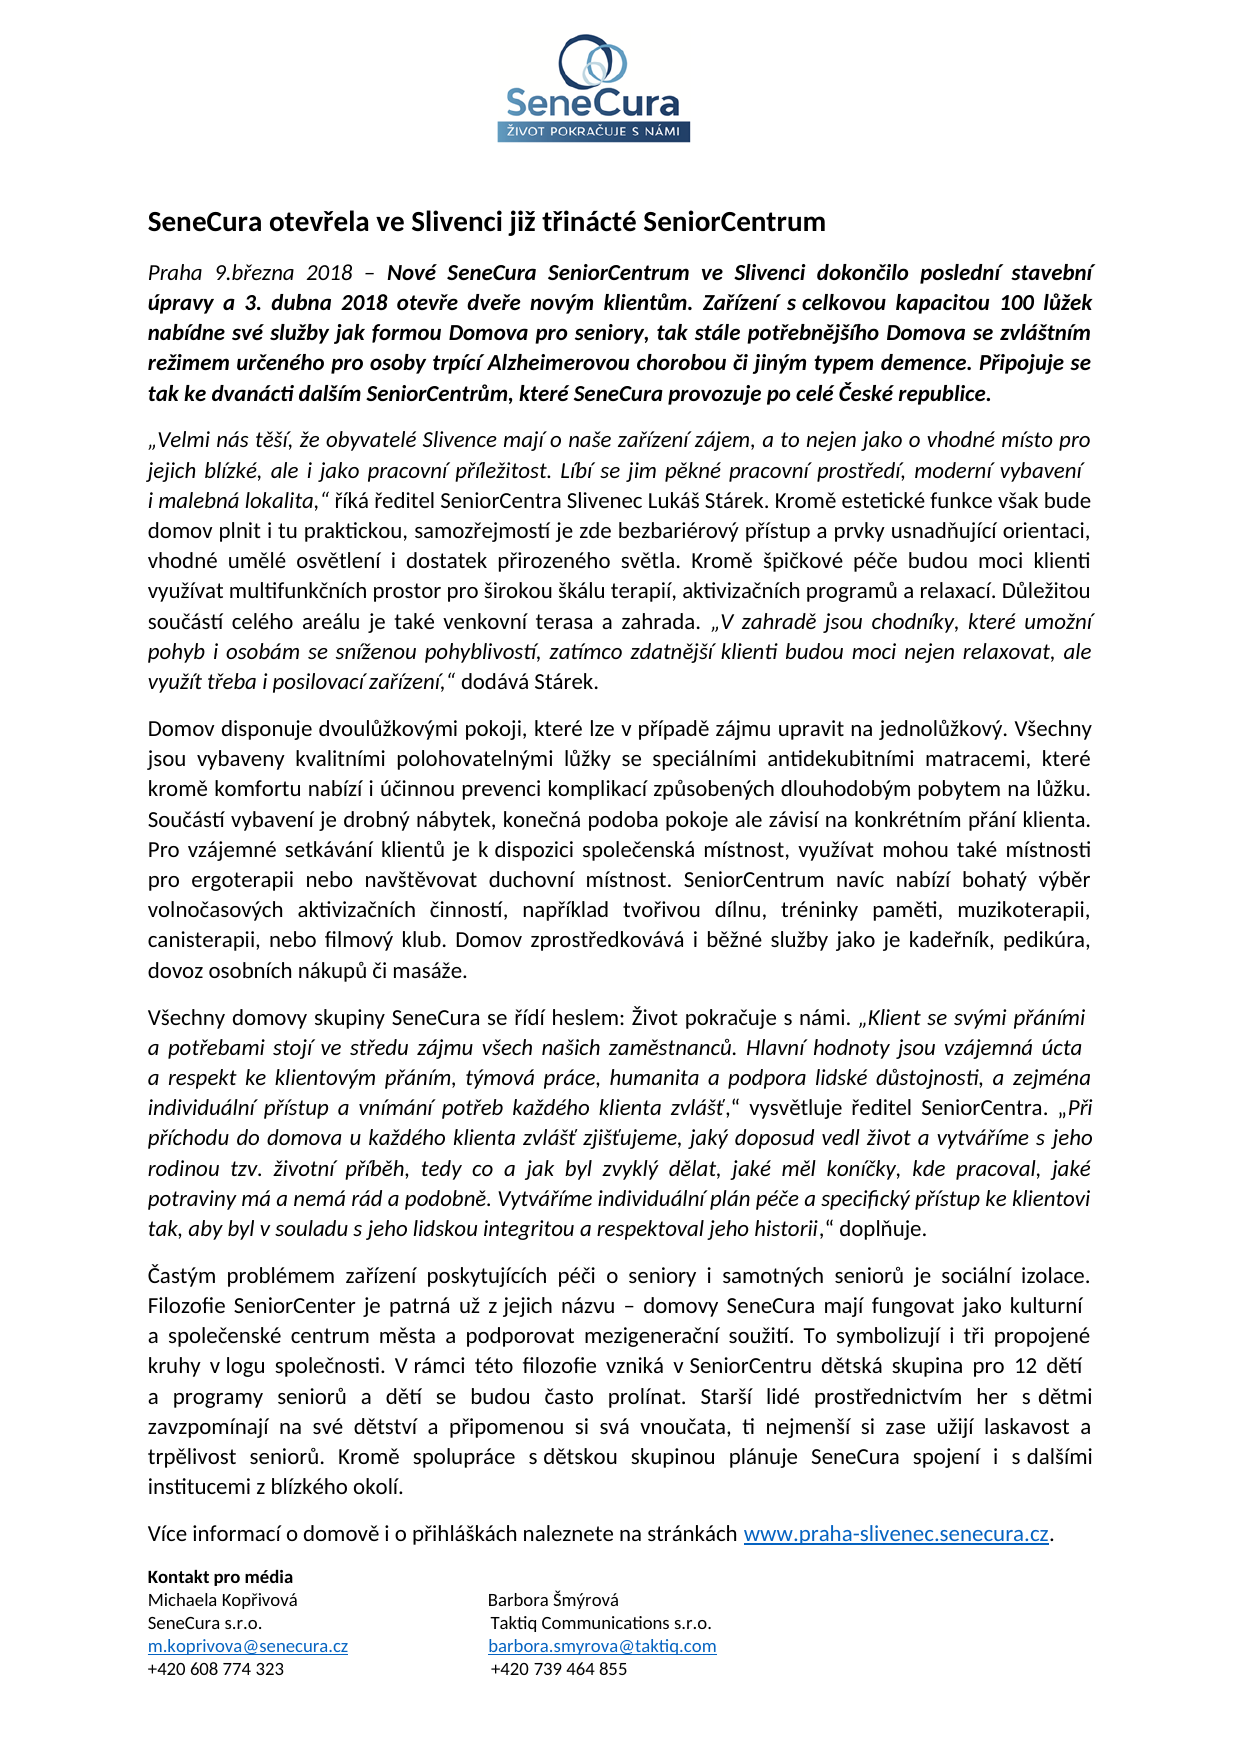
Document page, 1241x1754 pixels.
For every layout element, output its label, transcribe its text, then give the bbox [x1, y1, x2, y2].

text Všechny domovy skupiny SeneCura se řídí heslem: Život pokračuje s námi. „Klient se svými přáními a potřebami stojí ve středu zájmu všech našich zaměstnanců. Hlavní hodnoty jsou vzájemná úcta a respekt ke klientovým přáním, týmová práce, humanita a podpora lidské důstojnosti, a zejména individuální přístup a vnímání potřeb každého klienta zvlášť,“ vysvětluje ředitel SeniorCentra. „Při příchodu do domova u každého klienta zvlášť zjišťujeme, jaký doposud vedl život a vytváříme s jeho rodinou tzv. životní příběh, tedy co a jak byl zvyklý dělat, jaké měl koníčky, kde pracoval, jaké potraviny má a nemá rád a podobně. Vytváříme individuální plán péče a specifický přístup ke klientovi tak, aby byl v souladu s jeho lidskou integritou a respektoval jeho historii,“ doplňuje. [148, 1003, 1093, 1242]
text Více informací o domově i o přihláškách naleznete na stránkách www.praha-slivenec.senecura.cz. [148, 1519, 1093, 1547]
text Častým problémem zařízení poskytujících péči o seniory i samotných seniorů je sociální izolace. Filozofie SeniorCenter je patrná už z jejich názvu – domovy SeneCura mají fungovat jako kulturní a společenské centrum města a podporovat mezigenerační soužití. To symbolizují i tři propojené kruhy v logu společnosti. V rámci této filozofie vzniká v SeniorCentru dětská skupina pro 12 dětí a programy seniorů a dětí se budou často prolínat. Starší lidé prostřednictvím her s dětmi zavzpomínají na své dětství a připomenou si svá vnoučata, ti nejmenší si zase užijí laskavost a trpělivost seniorů. Kromě spolupráce s dětskou skupinou plánuje SeneCura spojení i s dalšími institucemi z blízkého okolí. [148, 1261, 1093, 1500]
picture [496, 27, 691, 143]
text „Velmi nás těší, že obyvatelé Slivence mají o naše zařízení zájem, a to nejen jako o vhodné místo pro jejich blízké, ale i jako pracovní příležitost. Líbí se jim pěkné pracovní prostředí, moderní vybavení i malebná lokalita,“ říká ředitel SeniorCentra Slivenec Lukáš Stárek. Kromě estetické funkce však bude domov plnit i tu praktickou, samozřejmostí je zde bezbariérový přístup a prvky usnadňující orientaci, vhodné umělé osvětlení i dostatek přirozeného světla. Kromě špičkové péče budou moci klienti využívat multifunkčních prostor pro širokou škálu terapií, aktivizačních programů a relaxací. Důležitou součástí celého areálu je také venkovní terasa a zahrada. „V zahradě jsou chodníky, které umožní pohyb i osobám se sníženou pohyblivostí, zatímco zdatnější klienti budou moci nejen relaxovat, ale využít třeba i posilovací zařízení,“ dodává Stárek. [148, 426, 1093, 695]
text Praha 9.března 2018 – Nové SeneCura SeniorCentrum ve Slivenci dokončilo poslední stavební úpravy a 3. dubna 2018 otevře dveře novým klientům. Zařízení s celkovou kapacitou 100 lůžek nabídne své služby jak formou Domova pro seniory, tak stále potřebnějšího Domova se zvláštním režimem určeného pro osoby trpící Alzheimerovou chorobou či jiným typem demence. Připojuje se tak ke dvanácti dalším SeniorCentrům, které SeneCura provozuje po celé České republice. [148, 258, 1093, 407]
text SeneCura otevřela ve Slivenci již třinácté SeniorCentrum [148, 203, 1093, 238]
text Domov disponuje dvoulůžkovými pokoji, které lze v případě zájmu upravit na jednolůžkový. Všechny jsou vybaveny kvalitními polohovatelnými lůžky se speciálními antidekubitními matracemi, které kromě komfortu nabízí i účinnou prevenci komplikací způsobených dlouhodobým pobytem na lůžku. Součástí vybavení je drobný nábytek, konečná podoba pokoje ale závisí na konkrétním přání klienta. Pro vzájemné setkávání klientů je k dispozici společenská místnost, využívat mohou také místnosti pro ergoterapii nebo navštěvovat duchovní místnost. SeniorCentrum navíc nabízí bohatý výběr volnočasových aktivizačních činností, například tvořivou dílnu, tréninky paměti, muzikoterapii, canisterapii, nebo filmový klub. Domov zprostředkovává i běžné služby jako je kadeřník, pedikúra, dovoz osobních nákupů či masáže. [148, 714, 1093, 984]
